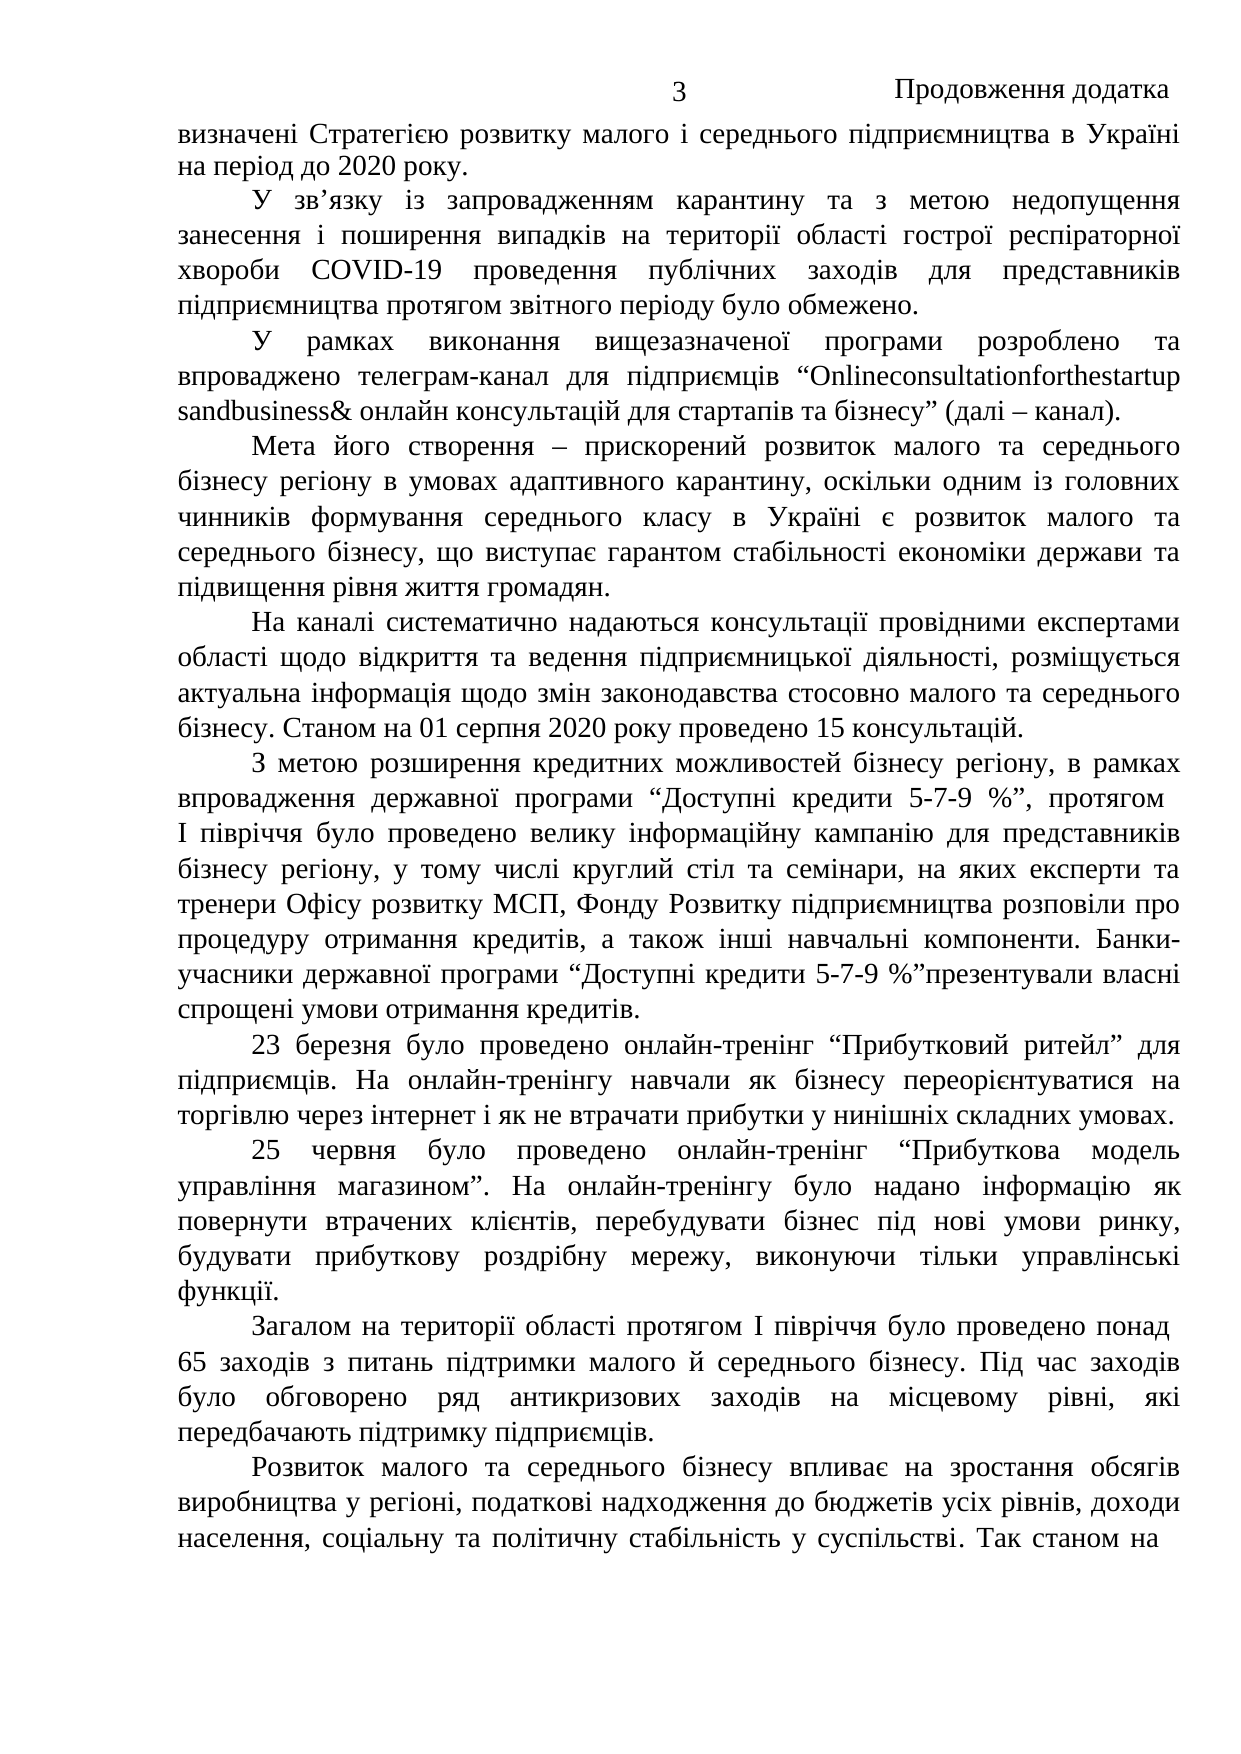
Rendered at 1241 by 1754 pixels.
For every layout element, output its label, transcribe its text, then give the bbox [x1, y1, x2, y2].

text На каналі систематично надаються консультації провідними експертами області щодо відкриття та ведення підприємницької діяльності, розміщується актуальна інформація щодо змін законодавства стосовно малого та середнього бізнесу. Станом на 01 серпня 2020 року проведено 15 консультацій. [177, 604, 1181, 743]
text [177, 118, 1181, 182]
text 25 червня було проведено онлайн-тренінг “Прибуткова модель управління магазином”. На онлайн-тренінгу було надано інформацію як повернути втрачених клієнтів, перебудувати бізнес під нові умови ринку, будувати прибуткову роздрібну мережу, виконуючи тільки управлінські функції. [177, 1132, 1181, 1307]
text 23 березня було проведено онлайн-тренінг “Прибутковий ритейл” для підприємців. На онлайн-тренінгу навчали як бізнесу переорієнтуватися на торгівлю через інтернет і як не втрачати прибутки у нинішніх складних умовах. [177, 1027, 1181, 1131]
text Мета його створення – прискорений розвиток малого та середнього бізнесу регіону в умовах адаптивного карантину, оскільки одним із головних чинників формування середнього класу в Україні є розвиток малого та середнього бізнесу, що виступає гарантом стабільності економіки держави та підвищення рівня життя громадян. [177, 428, 1181, 603]
text З метою розширення кредитних можливостей бізнесу регіону, в рамках впровадження державної програми “Доступні кредити 5-7-9 %”, протягом I півріччя було проведено велику інформаційну кампанію для представників бізнесу регіону, у тому числі круглий стіл та семінари, на яких експерти та тренери Офісу розвитку МСП, Фонду Розвитку підприємництва розповіли про процедуру отримання кредитів, а також інші навчальні компоненти. Банки-учасники державної програми “Доступні кредити 5-7-9 %”презентували власні спрощені умови отримання кредитів. [177, 745, 1181, 1025]
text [177, 1449, 1181, 1553]
text У рамках виконання вищезазначеної програми розроблено та впроваджено телеграм-канал для підприємців “Onlineconsultationforthestartup sandbusiness& онлайн консультацій для стартапів та бізнесу” (далі – канал). [177, 323, 1181, 427]
text У зв’язку із запровадженням карантину та з метою недопущення занесення і поширення випадків на території області гострої респіраторної хвороби COVID-19 проведення публічних заходів для представників підприємництва протягом звітного періоду було обмежено. [177, 182, 1181, 321]
text Загалом на території області протягом I півріччя було проведено понад 65 заходів з питань підтримки малого й середнього бізнесу. Під час заходів було обговорено ряд антикризових заходів на місцевому рівні, які передбачають підтримку підприємців. [177, 1308, 1181, 1448]
